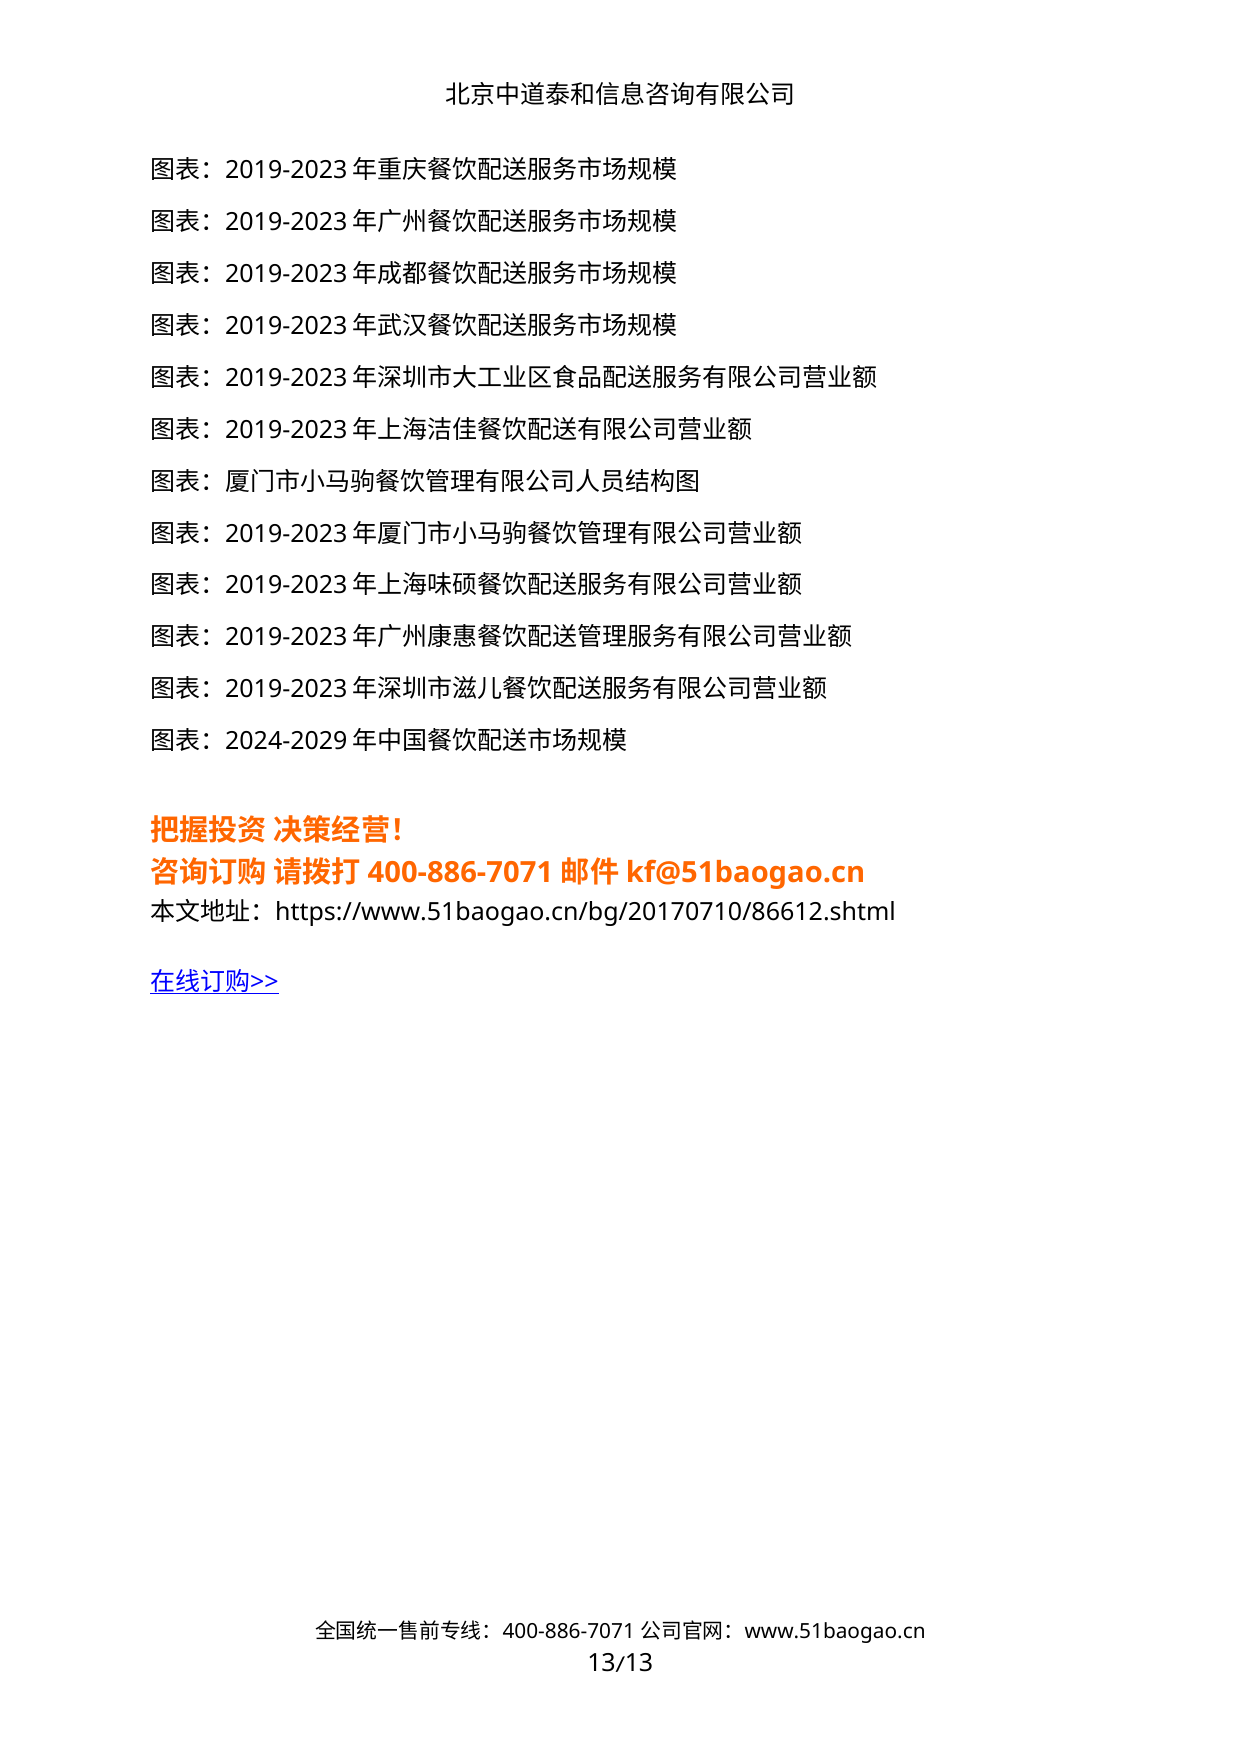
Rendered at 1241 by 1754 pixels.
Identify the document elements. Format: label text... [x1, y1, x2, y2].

text 把握投资 决策经营！咨询订购 请拨打 400-886-7071 邮件 kf@51baogao.cn本文地址：https://www.51baogao.cn/bg/20170710/86612.shtml [150, 772, 1090, 927]
text 图表：2019-2023年武汉餐饮配送服务市场规模 [150, 306, 1090, 342]
text 图表：厦门市小马驹餐饮管理有限公司人员结构图 [150, 461, 1090, 497]
text 图表：2024-2029年中国餐饮配送市场规模 [150, 721, 1090, 757]
text 图表：2019-2023年上海洁佳餐饮配送有限公司营业额 [150, 409, 1090, 446]
text 图表：2019-2023年上海味硕餐饮配送服务有限公司营业额 [150, 565, 1090, 601]
text 图表：2019-2023年广州餐饮配送服务市场规模 [150, 202, 1090, 238]
text 图表：2019-2023年成都餐饮配送服务市场规模 [150, 254, 1090, 290]
text 在线订购>> [150, 927, 1090, 998]
text 图表：2019-2023年广州康惠餐饮配送管理服务有限公司营业额 [150, 617, 1090, 653]
text 图表：2019-2023年深圳市大工业区食品配送服务有限公司营业额 [150, 357, 1090, 394]
text 图表：2019-2023年深圳市滋儿餐饮配送服务有限公司营业额 [150, 669, 1090, 705]
text 图表：2019-2023年重庆餐饮配送服务市场规模 [150, 150, 1090, 186]
text 图表：2019-2023年厦门市小马驹餐饮管理有限公司营业额 [150, 513, 1090, 549]
